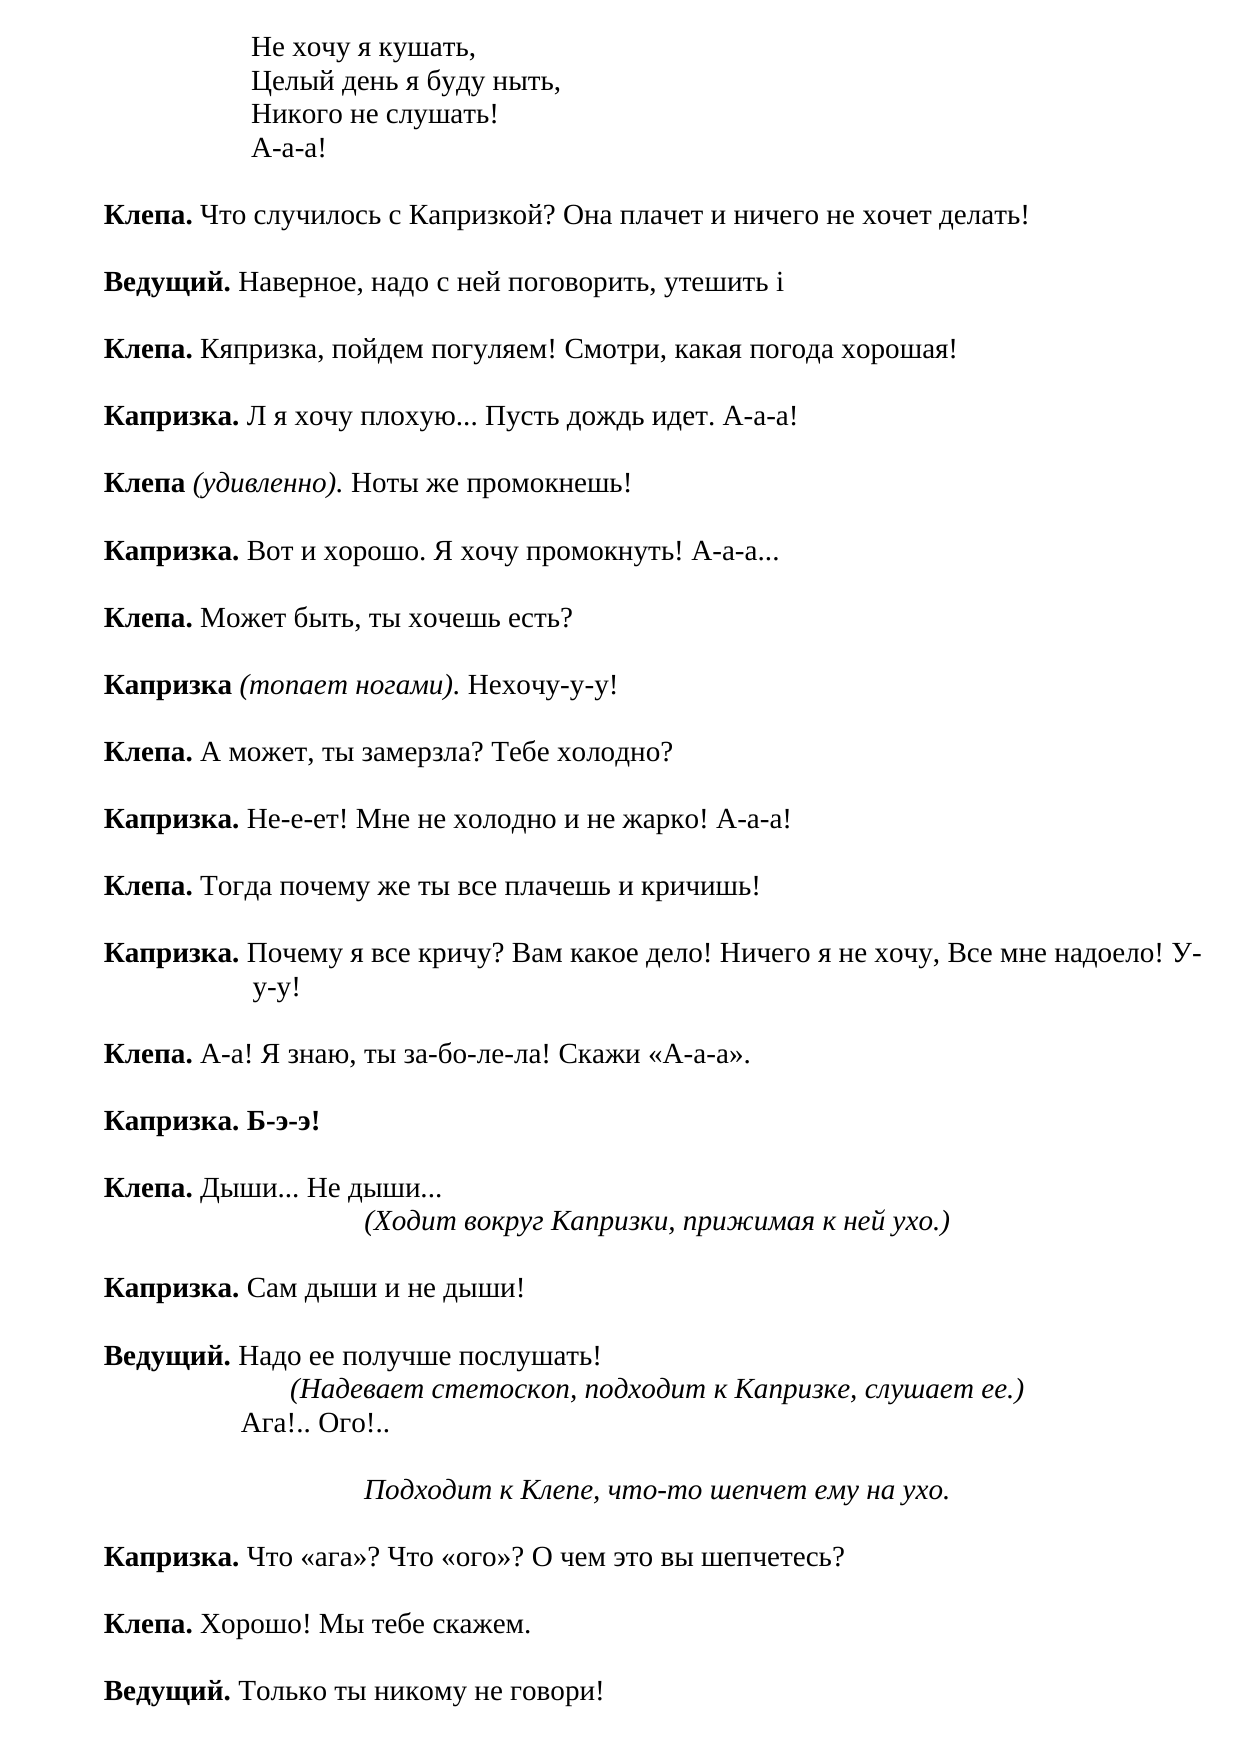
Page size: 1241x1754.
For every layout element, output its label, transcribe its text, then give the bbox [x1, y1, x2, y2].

text Капризка. Что «ага»? Что «ого»? О чем это вы шепчетесь? [103, 1539, 1211, 1572]
text Ведущий. Наверное, надо с ней поговорить, утешить i [103, 264, 1211, 298]
text Капризка (топает ногами). Нехочу-у-у! [103, 667, 1211, 700]
text Клепа (удивленно). Ноты же промокнешь! [103, 466, 1211, 499]
text Капризка. Б-э-э! [103, 1103, 1211, 1136]
text Ведущий. Надо ее получше послушать! [103, 1338, 1211, 1371]
text Капризка. Сам дыши и не дыши! [103, 1271, 1211, 1304]
text Капризка. Почему я все кричу? Вам какое дело! Ничего я не хочу, Все мне надоело! У-у-у! [103, 935, 1211, 1002]
text Капризка. Не-е-ет! Мне не холодно и не жарко! А-а-а! [103, 801, 1211, 834]
text (Ходит вокруг Капризки, прижимая к ней ухо.) [103, 1203, 1211, 1237]
text Клепа. А-а! Я знаю, ты за-бо-ле-ла! Скажи «А-а-а». [103, 1036, 1211, 1069]
text Подходит к Клепе, что-то шепчет ему на ухо. [103, 1472, 1211, 1505]
text Клепа. Что случилось с Капризкой? Она плачет и ничего не хочет делать! [103, 197, 1211, 231]
text Клепа. Может быть, ты хочешь есть? [103, 600, 1211, 633]
text Ведущий. Только ты никому не говори! [103, 1673, 1211, 1707]
text Клепа. Тогда почему же ты все плачешь и кричишь! [103, 868, 1211, 902]
text А-а-а! [251, 130, 1211, 164]
text Никого не слушать! [251, 97, 1211, 130]
text Клепа. Кяпризка, пойдем погуляем! Смотри, какая погода хорошая! [103, 331, 1211, 365]
text Капризка. Л я хочу плохую... Пусть дождь идет. А-а-а! [103, 398, 1211, 432]
text (Надевает стетоскоп, подходит к Капризке, слушает ее.) [103, 1371, 1211, 1405]
text Капризка. Вот и хорошо. Я хочу промокнуть! А-а-а... [103, 533, 1211, 566]
text Клепа. Хорошо! Мы тебе скажем. [103, 1606, 1211, 1639]
text Клепа. Дыши... Не дыши... [103, 1170, 1211, 1203]
text Ага!.. Ого!.. [241, 1405, 1211, 1438]
text Не хочу я кушать, [251, 29, 1211, 63]
text Целый день я буду ныть, [251, 63, 1211, 97]
text Клепа. А может, ты замерзла? Тебе холодно? [103, 734, 1211, 767]
